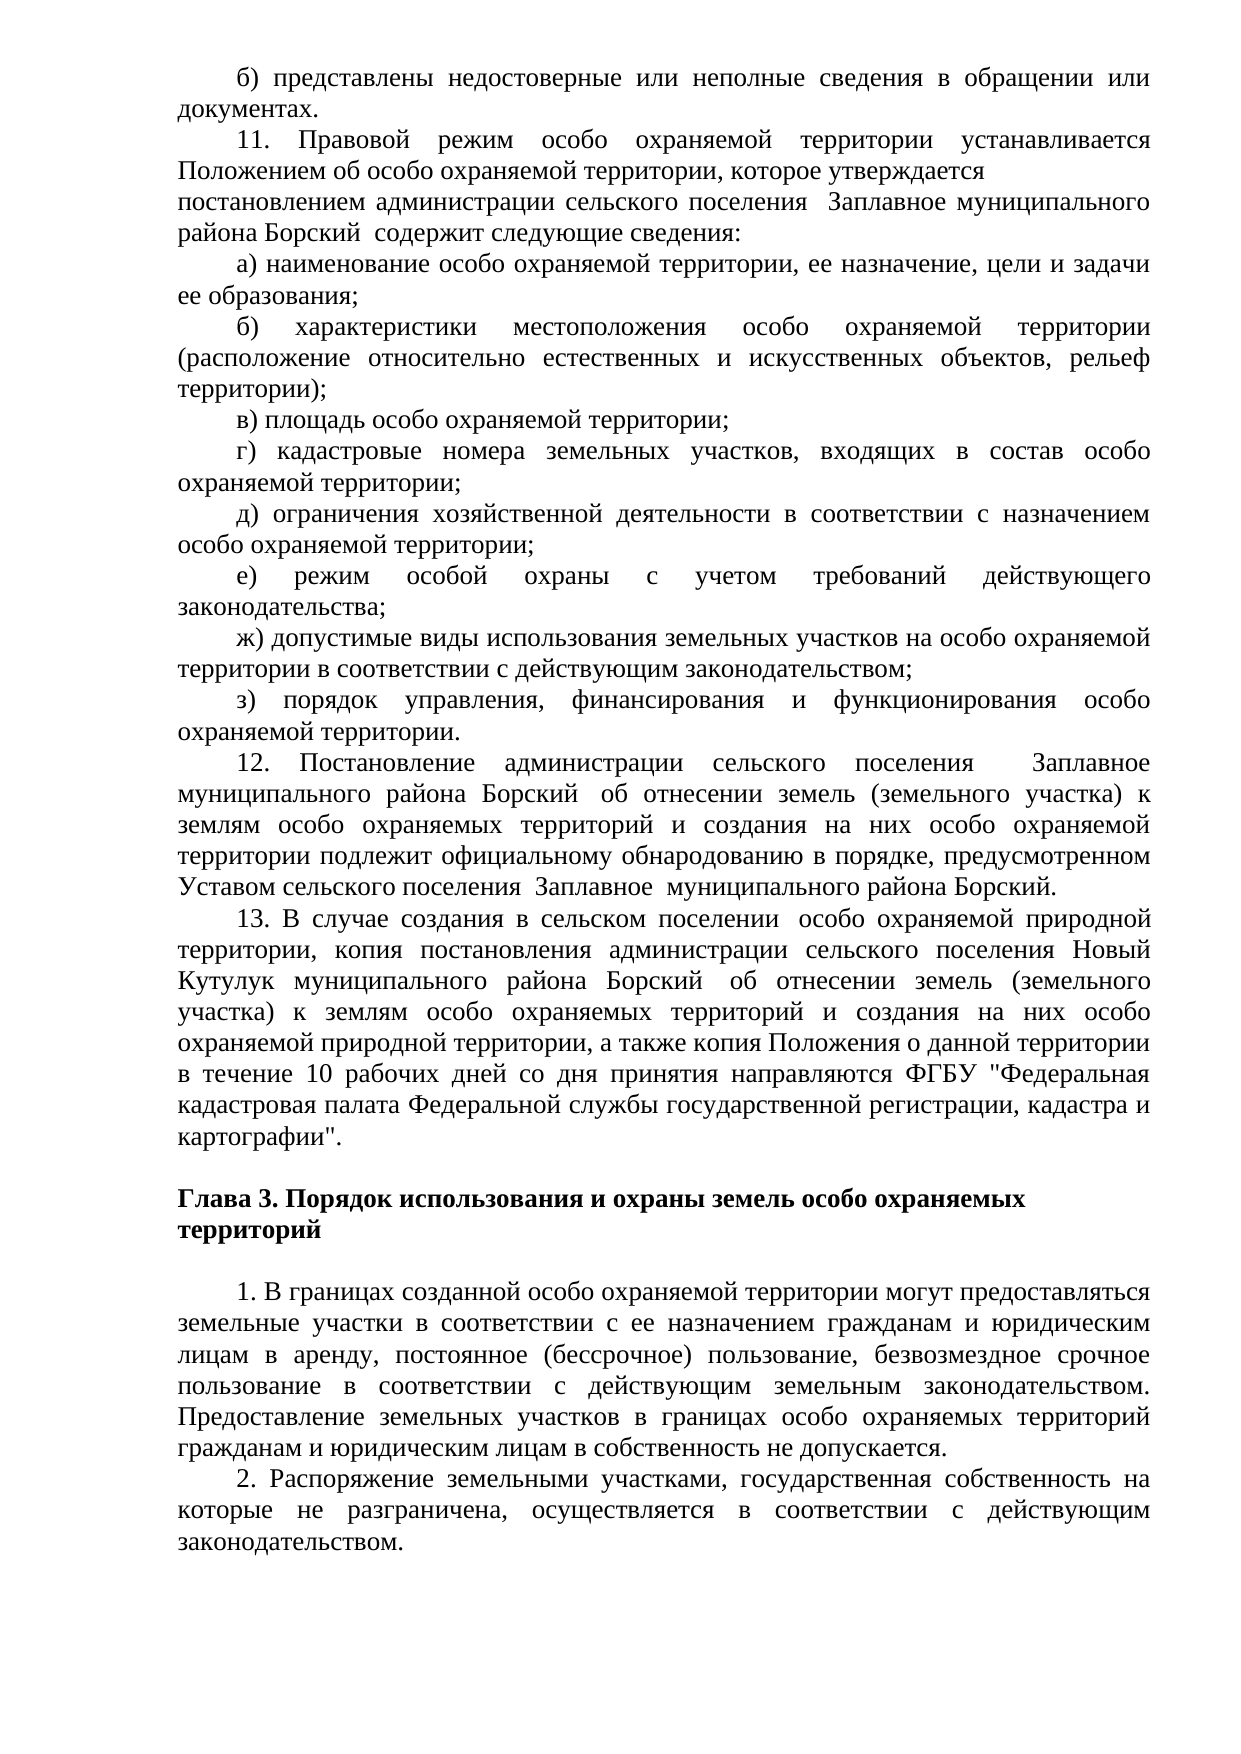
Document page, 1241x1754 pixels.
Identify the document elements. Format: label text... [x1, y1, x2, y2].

text ж) допустимые виды использования земельных участков на особо охраняемой территории в соответствии с действующим законодательством; [177, 621, 1152, 684]
text а) наименование особо охраняемой территории, ее назначение, цели и задачи ее образования; [177, 248, 1152, 310]
text в) площадь особо охраняемой территории; [177, 403, 1152, 434]
text 2. Распоряжение земельными участками, государственная собственность на которые не разграничена, осуществляется в соответствии с действующим законодательством. [177, 1462, 1152, 1556]
text 13. В случае создания в сельском поселении особо охраняемой природной территории, копия постановления администрации сельского поселения Новый Кутулук муниципального района Борский об отнесении земель (земельного участка) к землям особо охраняемых территорий и создания на них особо охраняемой природной территории, а также копия Положения о данной территории в течение 10 рабочих дней со дня принятия направляются ФГБУ "Федеральная кадастровая палата Федеральной службы государственной регистрации, кадастра и картографии". [177, 902, 1152, 1151]
text з) порядок управления, финансирования и функционирования особо охраняемой территории. [177, 684, 1152, 746]
text 12. Постановление администрации сельского поселения Заплавное муниципального района Борский об отнесении земель (земельного участка) к землям особо охраняемых территорий и создания на них особо охраняемой территории подлежит официальному обнародованию в порядке, предусмотренном Уставом сельского поселения Заплавное муниципального района Борский. [177, 746, 1152, 902]
text 11. Правовой режим особо охраняемой территории устанавливается Положением об особо охраняемой территории, которое утверждается [177, 123, 1152, 185]
text г) кадастровые номера земельных участков, входящих в состав особо охраняемой территории; [177, 434, 1152, 497]
text б) характеристики местоположения особо охраняемой территории (расположение относительно естественных и искусственных объектов, рельеф территории); [177, 310, 1152, 403]
text постановлением администрации сельского поселения Заплавное муниципального района Борский содержит следующие сведения: [177, 185, 1152, 248]
text е) режим особой охраны с учетом требований действующего законодательства; [177, 559, 1152, 621]
text Глава 3. Порядок использования и охраны земель особо охраняемых территорий [177, 1182, 1152, 1244]
text 1. В границах созданной особо охраняемой территории могут предоставляться земельные участки в соответствии с ее назначением гражданам и юридическим лицам в аренду, постоянное (бессрочное) пользование, безвозмездное срочное пользование в соответствии с действующим земельным законодательством. Предоставление земельных участков в границах особо охраняемых территорий гражданам и юридическим лицам в собственность не допускается. [177, 1275, 1152, 1462]
text б) представлены недостоверные или неполные сведения в обращении или документах. [177, 61, 1152, 123]
text д) ограничения хозяйственной деятельности в соответствии с назначением особо охраняемой территории; [177, 497, 1152, 559]
